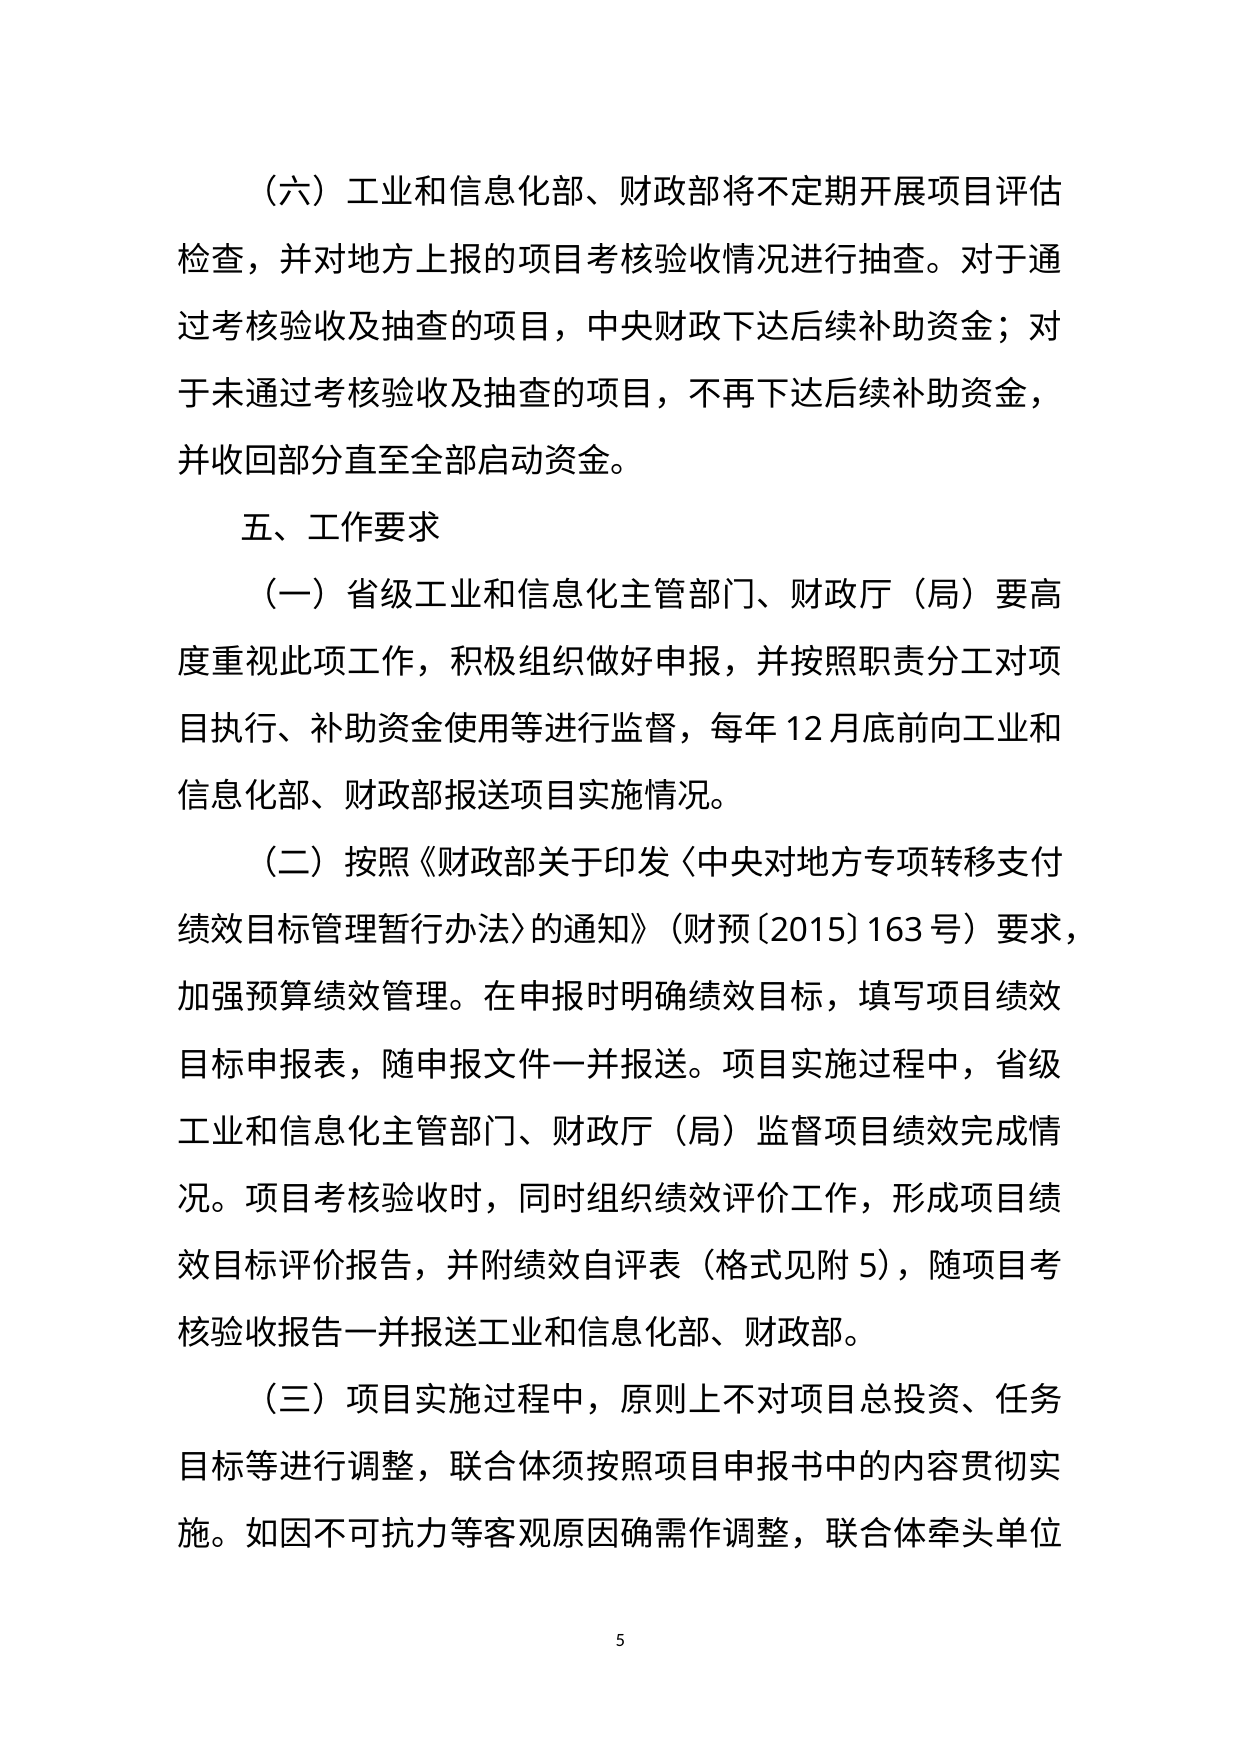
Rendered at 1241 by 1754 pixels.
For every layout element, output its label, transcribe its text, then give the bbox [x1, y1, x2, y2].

text （一）省级工业和信息化主管部门、财政厅（局）要高度重视此项工作，积极组织做好申报，并按照职责分工对项目执行、补助资金使用等进行监督，每年12月底前向工业和信息化部、财政部报送项目实施情况。 [177, 625, 1063, 894]
text 五、工作要求 [177, 558, 1063, 625]
text （六）工业和信息化部、财政部将不定期开展项目评估检查，并对地方上报的项目考核验收情况进行抽查。对于通过考核验收及抽查的项目，中央财政下达后续补助资金；对于未通过考核验收及抽查的项目，不再下达后续补助资金，并收回部分直至全部启动资金。 [177, 223, 1063, 558]
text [177, 156, 1063, 223]
text （二）按照《财政部关于印发〈中央对地方专项转移支付绩效目标管理暂行办法〉的通知》（财预〔2015〕163号）要求，加强预算绩效管理。在申报时明确绩效目标，填写项目绩效目标申报表，随申报文件一并报送。项目实施过程中，省级工业和信息化主管部门、财政厅（局）监督项目绩效完成情况。项目考核验收时，同时组织绩效评价工作，形成项目绩效目标评价报告，并附绩效自评表（格式见附5），随项目考核验收报告一并报送工业和信息化部、财政部。 [177, 894, 1063, 1430]
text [177, 1430, 1063, 1564]
